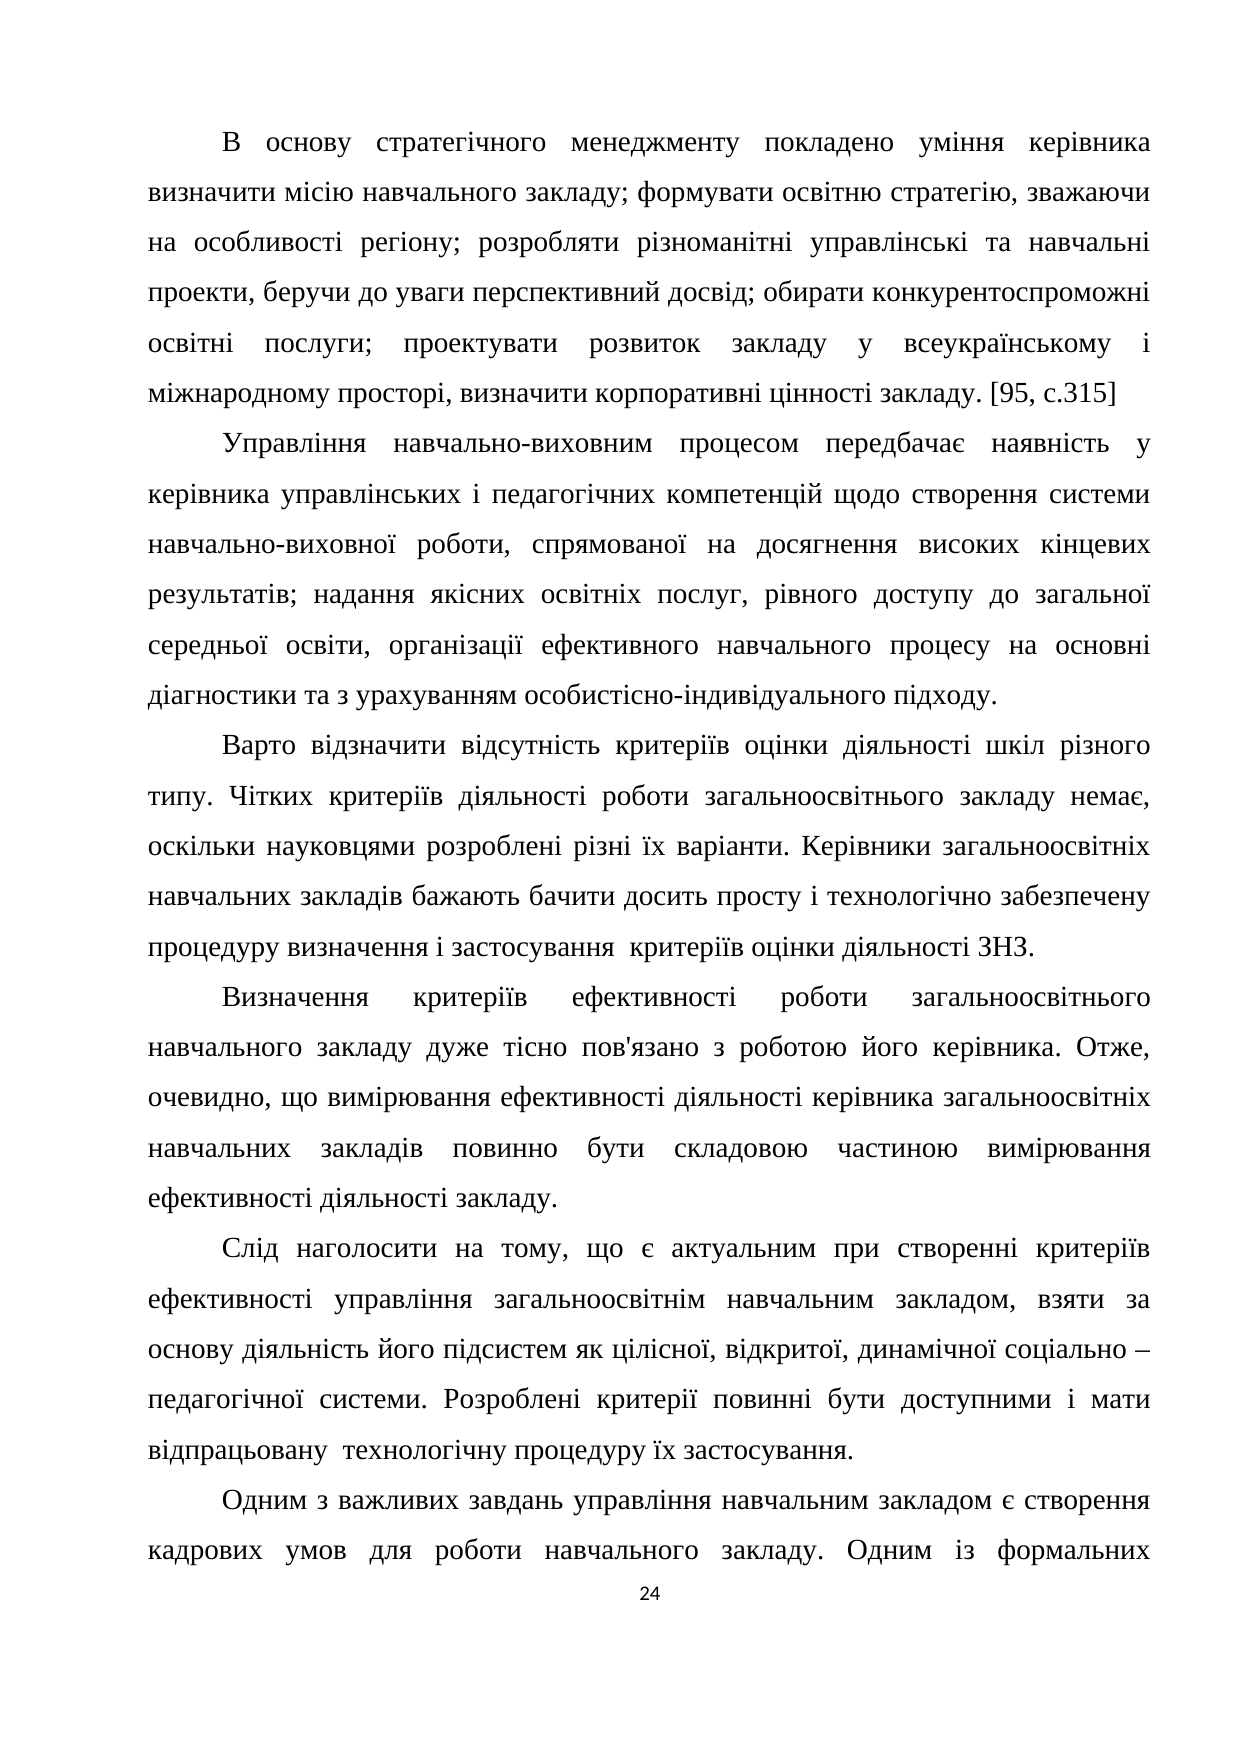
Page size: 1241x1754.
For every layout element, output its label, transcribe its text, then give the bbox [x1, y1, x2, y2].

text Визначення критеріїв ефективності роботи загальноосвітнього навчального закладу дуже тісно пов'язано з роботою його керівника. Отже, очевидно, що вимірювання ефективності діяльності керівника загальноосвітніх навчальних закладів повинно бути складовою частиною вимірювання ефективності діяльності закладу. [148, 979, 1152, 1214]
text Варто відзначити відсутність критеріїв оцінки діяльності шкіл різного типу. Чітких критеріїв діяльності роботи загальноосвітнього закладу немає, оскільки науковцями розроблені різні їх варіанти. Керівники загальноосвітніх навчальних закладів бажають бачити досить просту і технологічно забезпечену процедуру визначення і застосування критеріїв оцінки діяльності ЗНЗ. [148, 727, 1152, 962]
text Слід наголосити на тому, що є актуальним при створенні критеріїв ефективності управління загальноосвітнім навчальним закладом, взяти за основу діяльність його підсистем як цілісної, відкритої, динамічної соціально – педагогічної системи. Розроблені критерії повинні бути доступними і мати відпрацьовану технологічну процедуру їх застосування. [148, 1231, 1152, 1465]
text Управління навчально-виховним процесом передбачає наявність у керівника управлінських і педагогічних компетенцій щодо створення системи навчально-виховної роботи, спрямованої на досягнення високих кінцевих результатів; надання якісних освітніх послуг, рівного доступу до загальної середньої освіти, організації ефективного навчального процесу на основні діагностики та з урахуванням особистісно-індивідуального підходу. [148, 426, 1152, 711]
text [148, 1482, 1152, 1566]
text В основу стратегічного менеджменту покладено уміння керівника визначити місію навчального закладу; формувати освітню стратегію, зважаючи на особливості регіону; розробляти різноманітні управлінські та навчальні проекти, беручи до уваги перспективний досвід; обирати конкурентоспроможні освітні послуги; проектувати розвиток закладу у всеукраїнському і міжнародному просторі, визначити корпоративні цінності закладу. [95, c.315] [148, 124, 1152, 409]
